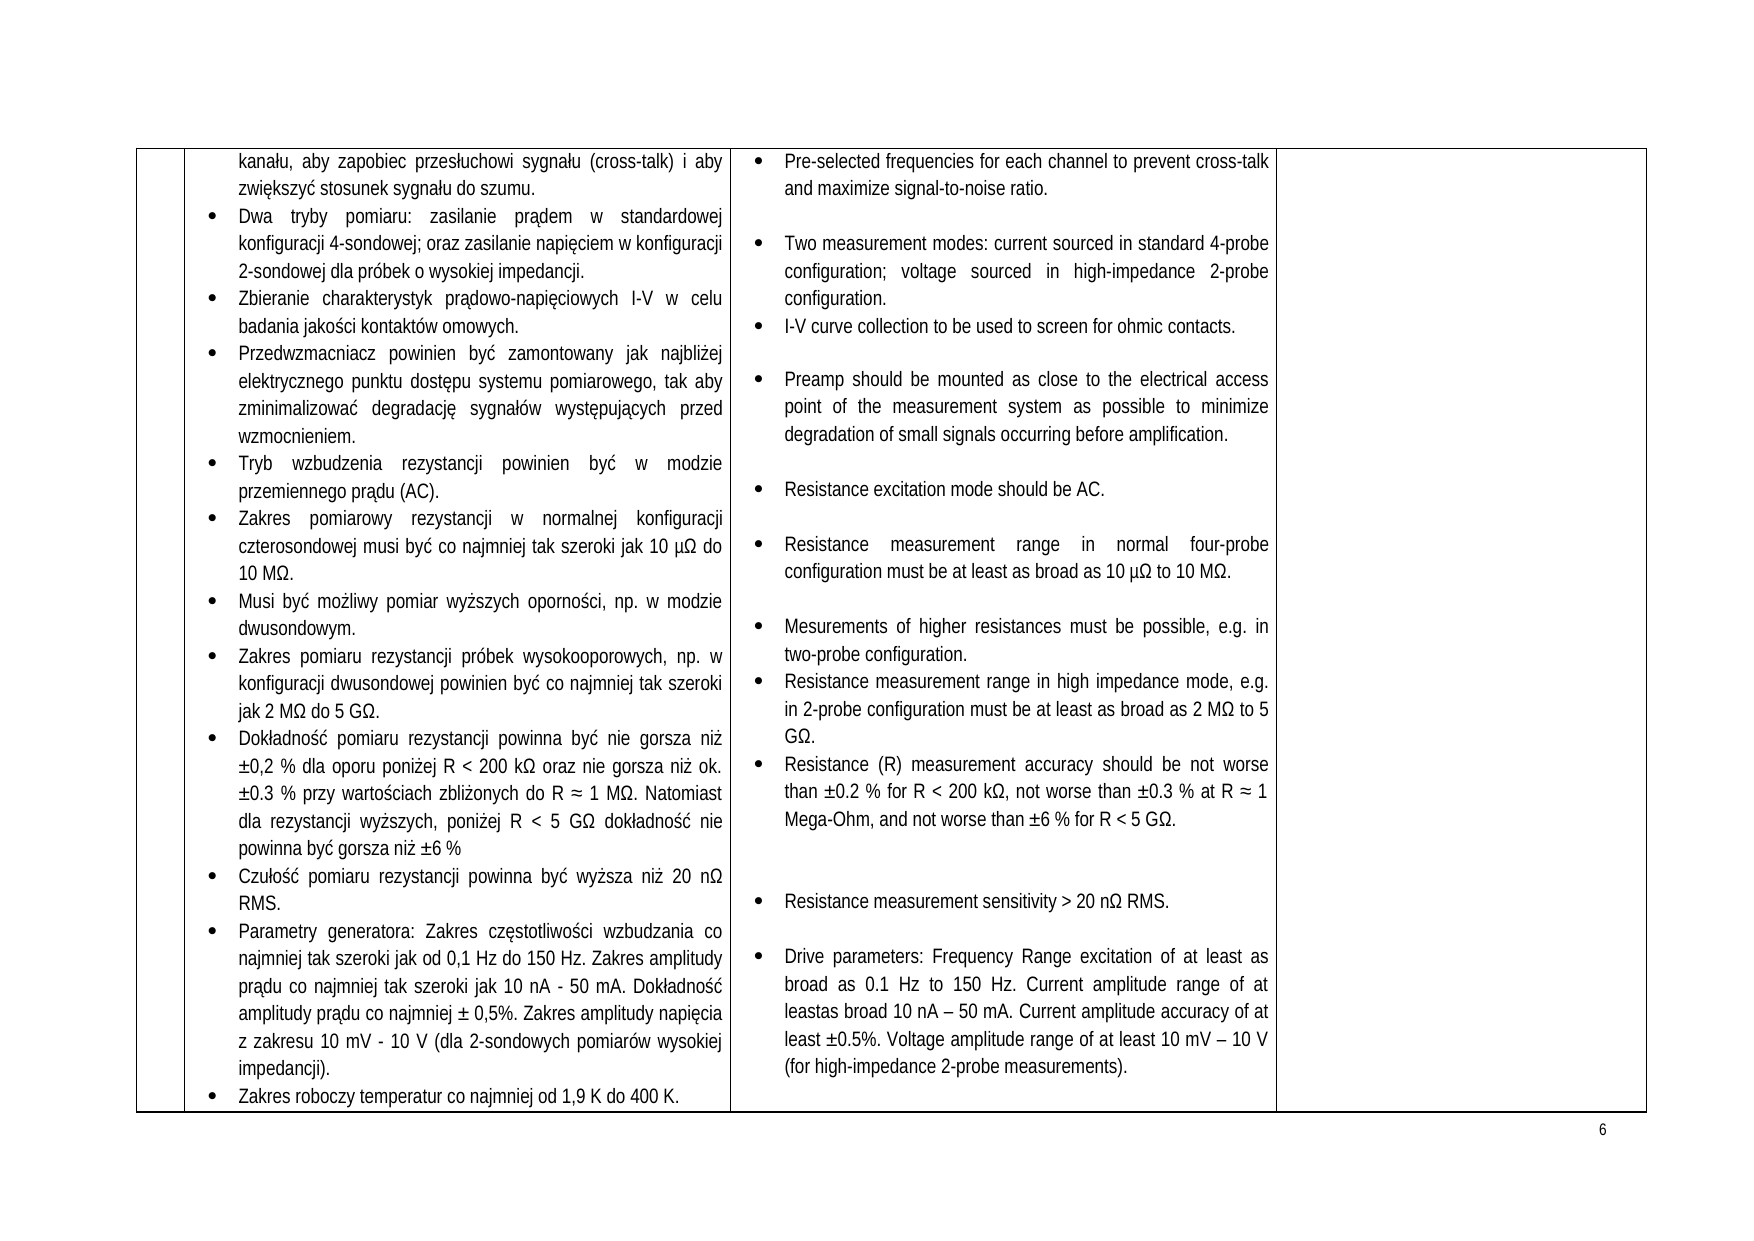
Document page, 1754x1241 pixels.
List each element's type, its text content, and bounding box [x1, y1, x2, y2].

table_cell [731, 149, 1276, 1111]
table_cell [1277, 149, 1646, 1111]
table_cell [185, 149, 730, 1111]
table_cell 1 [137, 149, 184, 1111]
